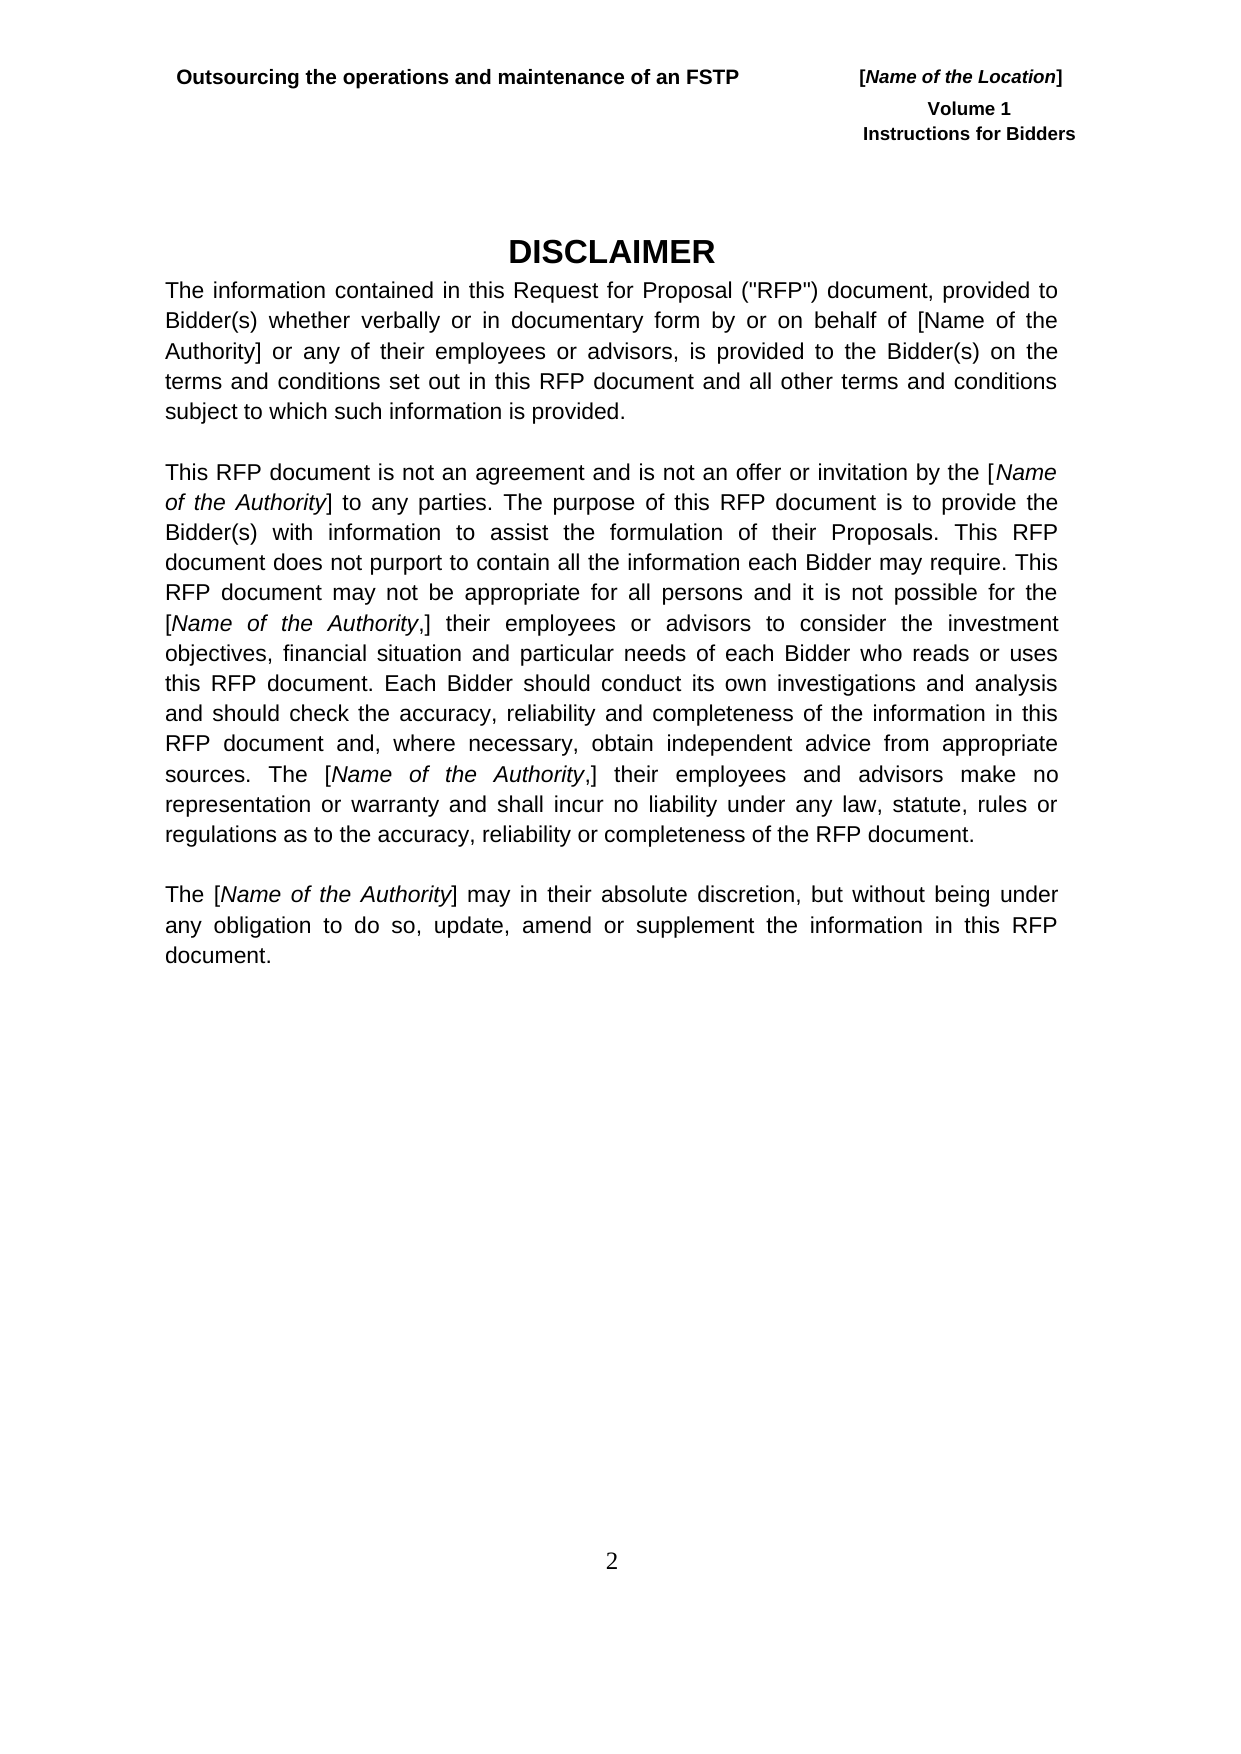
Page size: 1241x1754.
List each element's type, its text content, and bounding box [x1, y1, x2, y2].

text The [Name of the Authority] may in their absolute discretion, but without being under any obligation to do so, update, amend or supplement the information in this RFP document. [165, 881, 1059, 968]
text This RFP document is not an agreement and is not an offer or invitation by the [Name of the Authority] to any parties. The purpose of this RFP document is to provide the Bidder(s) with information to assist the formulation of their Proposals. This RFP document does not purport to contain all the information each Bidder may require. This RFP document may not be appropriate for all persons and it is not possible for the [Name of the Authority,] their employees or advisors to consider the investment objectives, financial situation and particular needs of each Bidder who reads or uses this RFP document. Each Bidder should conduct its own investigations and analysis and should check the accuracy, reliability and completeness of the information in this RFP document and, where necessary, obtain independent advice from appropriate sources. The [Name of the Authority,] their employees and advisors make no representation or warranty and shall incur no liability under any law, statute, rules or regulations as to the accuracy, reliability or completeness of the RFP document. [165, 458, 1059, 847]
subtitle DISCLAIMER [165, 232, 1059, 271]
text The information contained in this Request for Proposal ("RFP") document, provided to Bidder(s) whether verbally or in documentary form by or on behalf of [Name of the Authority] or any of their employees or advisors, is provided to the Bidder(s) on the terms and conditions set out in this RFP document and all other terms and conditions subject to which such information is provided. [165, 277, 1059, 424]
